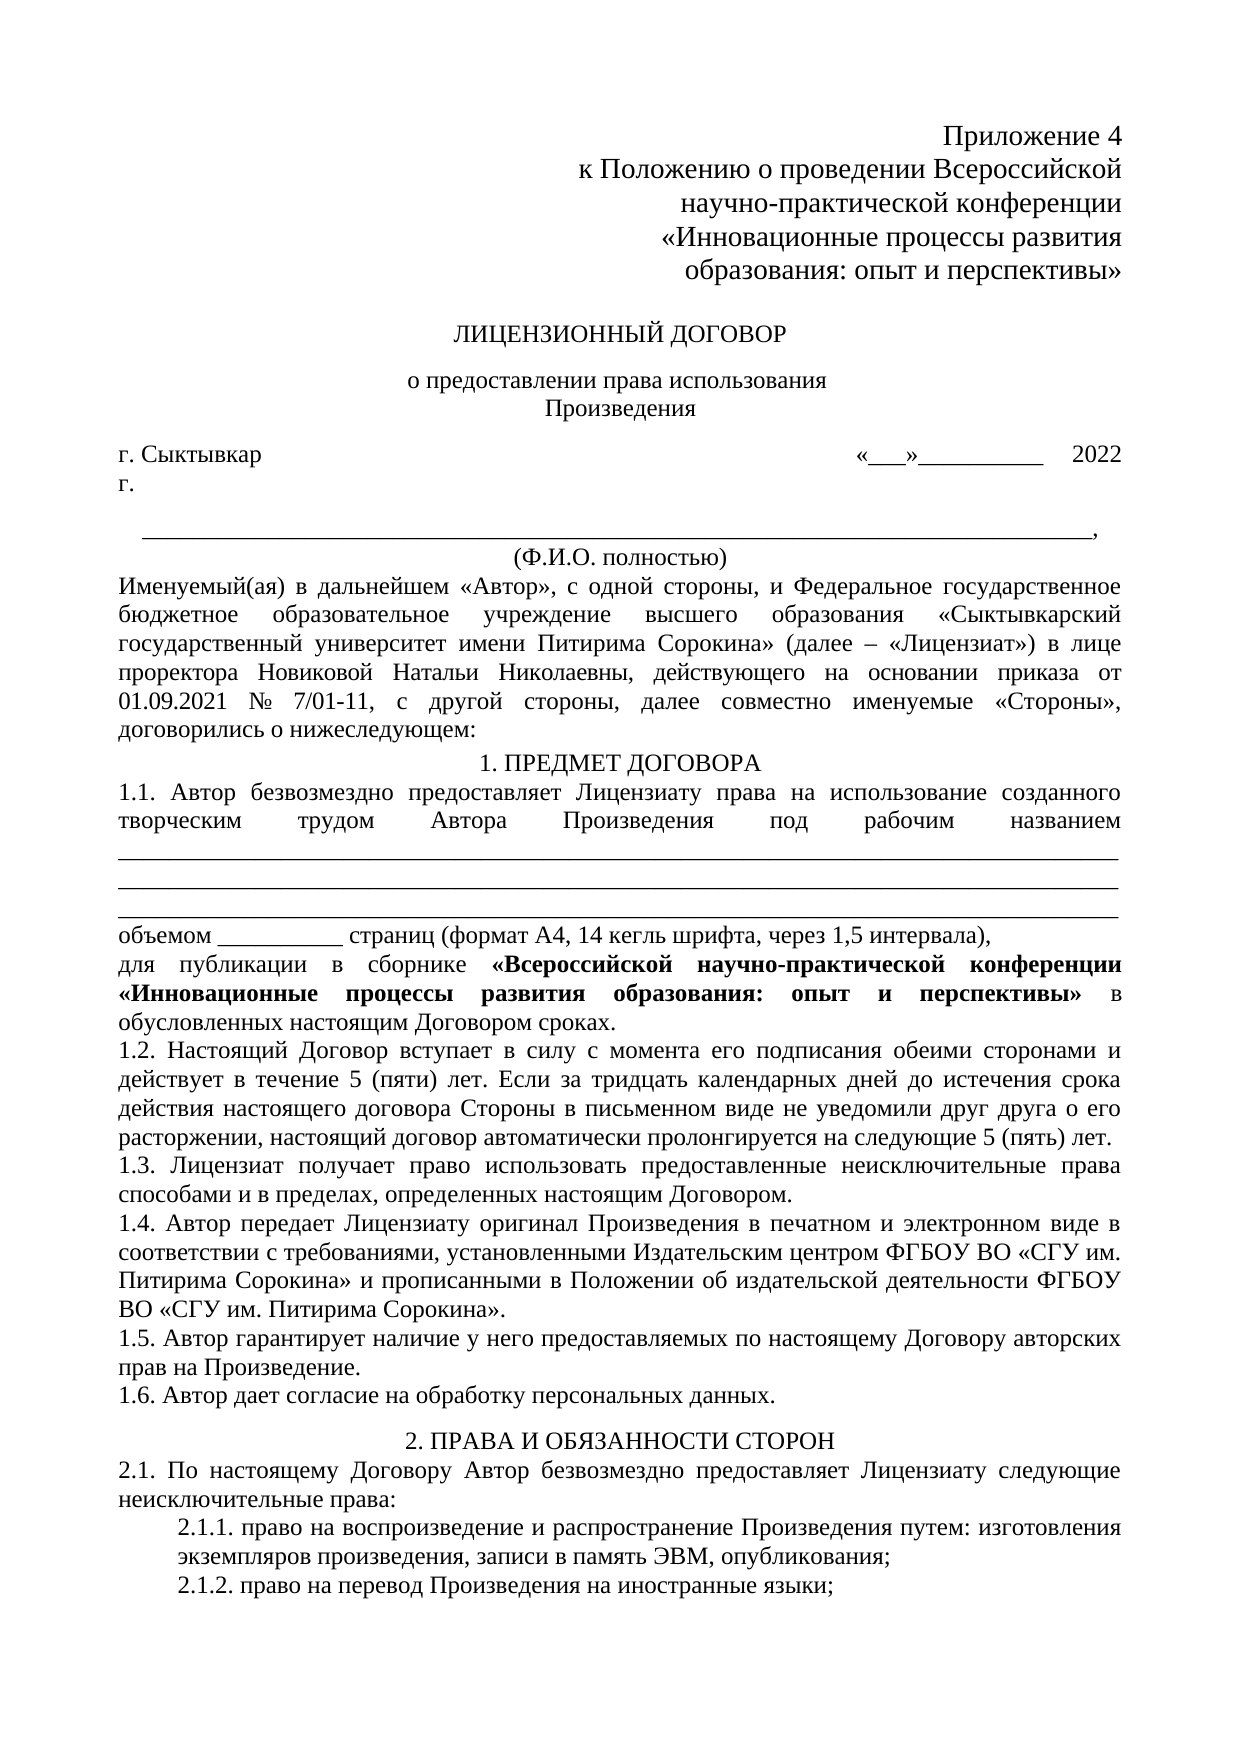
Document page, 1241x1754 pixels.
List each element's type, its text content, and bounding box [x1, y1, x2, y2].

text 2.1.2. право на перевод Произведения на иностранные языки; [177, 1570, 1122, 1599]
text ________________________________________________________________________________ [118, 863, 1122, 892]
text о предоставлении права использования Произведения [118, 365, 1122, 422]
text образования: опыт и перспективы» [118, 252, 1122, 286]
text к Положению о проведении Всероссийской [118, 152, 1122, 185]
text 1.6. Автор дает согласие на обработку персональных данных. [118, 1381, 1122, 1409]
text ЛИЦЕНЗИОННЫЙ ДОГОВОР [118, 319, 1122, 348]
text 2.1. По настоящему Договору Автор безвозмездно предоставляет Лицензиату следующие неисключительные права: [118, 1455, 1122, 1512]
text 1.1. Автор безвозмездно предоставляет Лицензиату права на использование созданного творческим трудом Автора Произведения под рабочим названием ________________________________________________________________________________ [118, 777, 1122, 863]
text г. Сыктывкар «___»__________ 2022 г. [118, 439, 1122, 496]
text ________________________________________________________________________________ [118, 892, 1122, 921]
text 1.4. Автор передает Лицензиату оригинал Произведения в печатном и электронном виде в соответствии с требованиями, установленными Издательским центром ФГБОУ ВО «СГУ им. Питирима Сорокина» и прописанными в Положении об издательской деятельности ФГБОУ ВО «СГУ им. Питирима Сорокина». [118, 1208, 1122, 1323]
text 2. ПРАВА И ОБЯЗАННОСТИ СТОРОН [118, 1426, 1122, 1455]
text объемом __________ страниц (формат А4, 14 кегль шрифта, через 1,5 интервала), [118, 921, 1122, 949]
text 1.5. Автор гарантирует наличие у него предоставляемых по настоящему Договору авторских прав на Произведение. [118, 1323, 1122, 1381]
text для публикации в сборнике «Всероссийской научно-практической конференции «Инновационные процессы развития образования: опыт и перспективы» в обусловленных настоящим Договором сроках. [118, 949, 1122, 1036]
text 1.3. Лицензиат получает право использовать предоставленные неисключительные права способами и в пределах, определенных настоящим Договором. [118, 1151, 1122, 1208]
text ____________________________________________________________________________, (Ф.И.О. полностью) [118, 513, 1122, 571]
text научно-практической конференции [118, 185, 1122, 219]
text «Инновационные процессы развития [118, 219, 1122, 252]
text 1.2. Настоящий Договор вступает в силу с момента его подписания обеими сторонами и действует в течение 5 (пяти) лет. Если за тридцать календарных дней до истечения срока действия настоящего договора Стороны в письменном виде не уведомили друг друга о его расторжении, настоящий договор автоматически пролонгируется на следующие 5 (пять) лет. [118, 1036, 1122, 1151]
text 2.1.1. право на воспроизведение и распространение Произведения путем: изготовления экземпляров произведения, записи в память ЭВМ, опубликования; [177, 1512, 1122, 1570]
text Приложение 4 [118, 118, 1122, 152]
text Именуемый(ая) в дальнейшем «Автор», с одной стороны, и Федеральное государственное бюджетное образовательное учреждение высшего образования «Сыктывкарский государственный университет имени Питирима Сорокина» (далее – «Лицензиат») в лице проректора Новиковой Натальи Николаевны, действующего на основании приказа от 01.09.2021 № 7/01-11, с другой стороны, далее совместно именуемые «Стороны», договорились о нижеследующем: [118, 571, 1122, 743]
text 1. ПРЕДМЕТ ДОГОВОРА [118, 748, 1122, 777]
